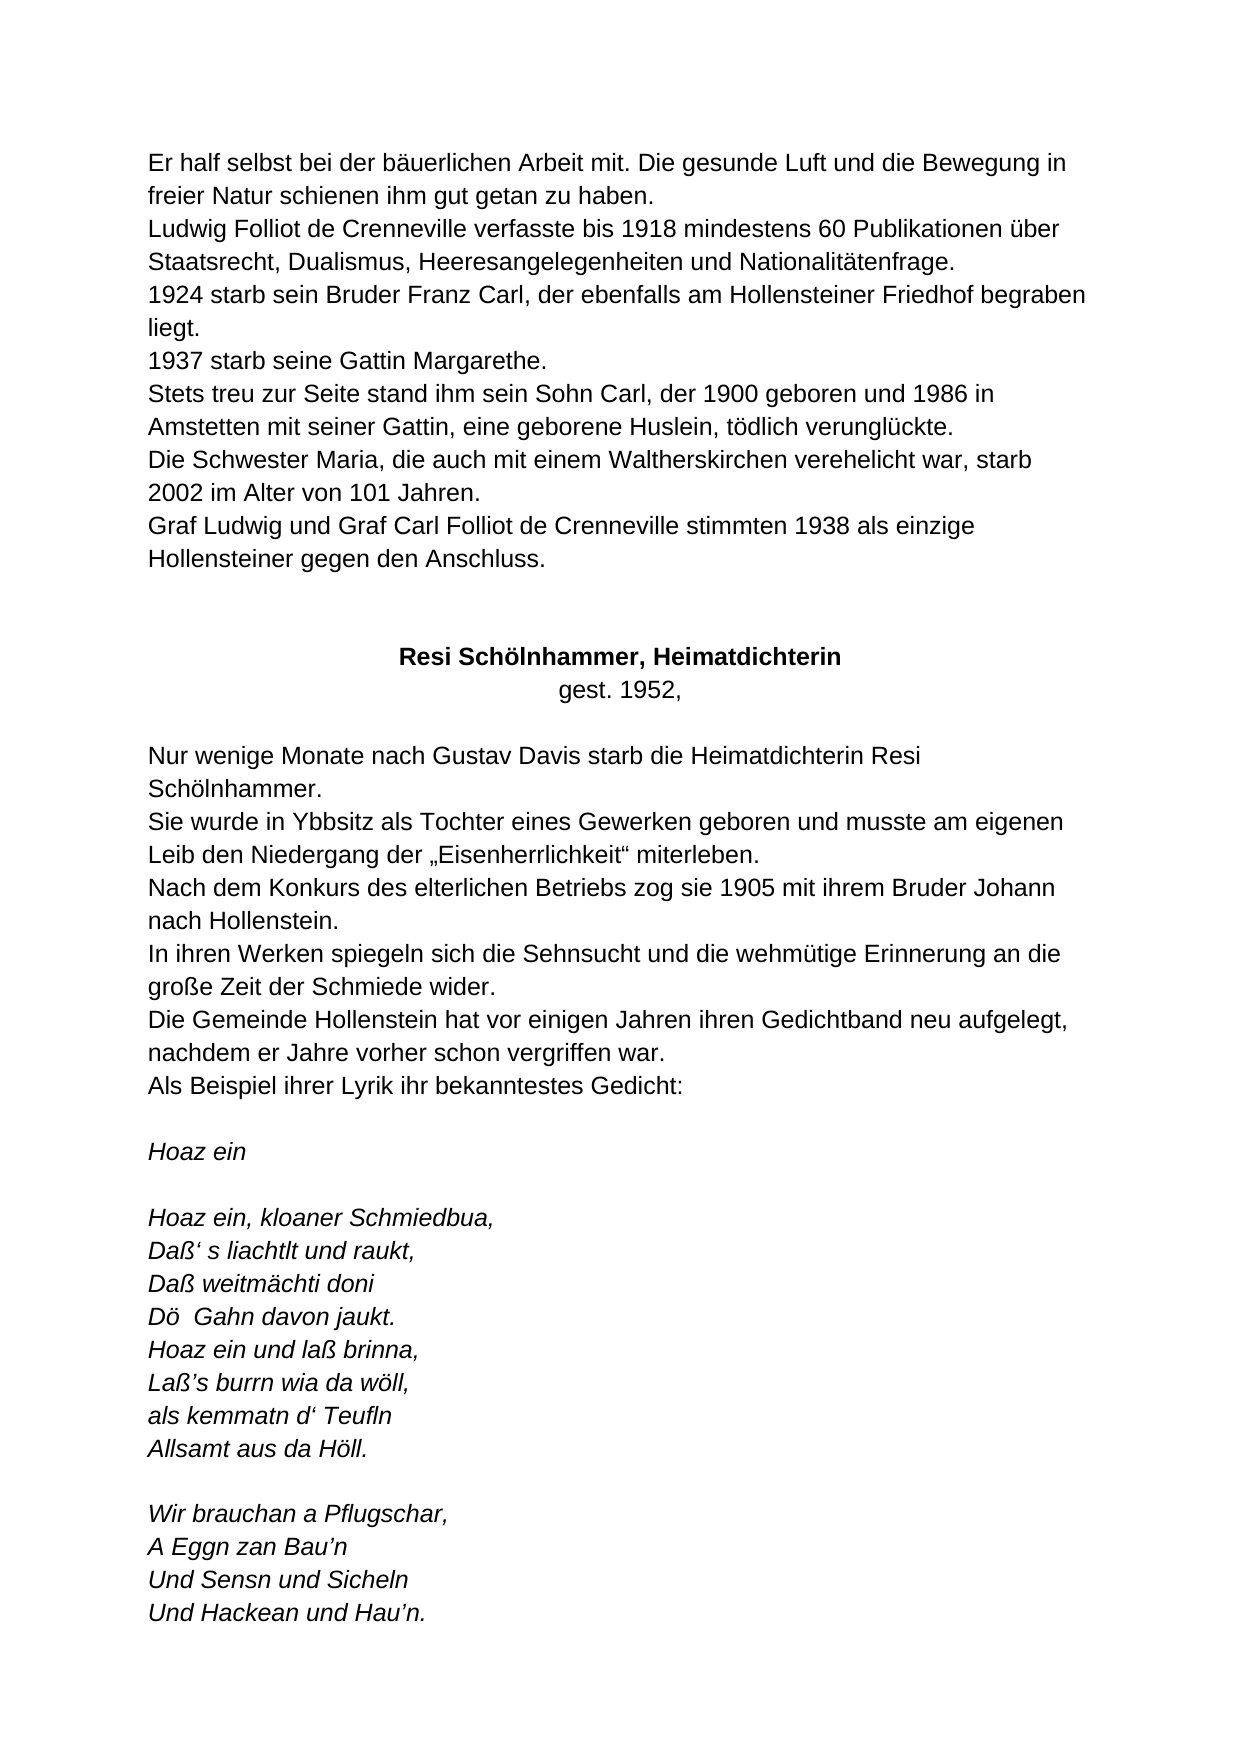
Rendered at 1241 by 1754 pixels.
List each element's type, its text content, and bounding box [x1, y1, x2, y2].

text Und Hackean und Hau’n. [148, 1598, 1093, 1627]
text Hoaz ein und laß brinna, [148, 1335, 1093, 1363]
text Die Schwester Maria, die auch mit einem Waltherskirchen verehelicht war, starb 2002 im Alter von 101 Jahren. [148, 445, 1093, 507]
text 1924 starb sein Bruder Franz Carl, der ebenfalls am Hollensteiner Friedhof begraben liegt. [148, 280, 1093, 341]
text Sie wurde in Ybbsitz als Tochter eines Gewerken geboren und musste am eigenen Leib den Niedergang der „Eisenherrlichkeit“ miterleben. [148, 807, 1093, 869]
text Die Gemeinde Hollenstein hat vor einigen Jahren ihren Gedichtband neu aufgelegt, nachdem er Jahre vorher schon vergriffen war. [148, 1005, 1093, 1067]
text Ludwig Folliot de Crenneville verfasste bis 1918 mindestens 60 Publikationen über Staatsrecht, Dualismus, Heeresangelegenheiten und Nationalitätenfrage. [148, 214, 1093, 275]
text Und Sensn und Sicheln [148, 1565, 1093, 1594]
text Stets treu zur Seite stand ihm sein Sohn Carl, der 1900 geboren und 1986 in Amstetten mit seiner Gattin, eine geborene Huslein, tödlich verunglückte. [148, 379, 1093, 441]
text Daß weitmächti doni [148, 1269, 1093, 1297]
text Graf Ludwig und Graf Carl Folliot de Crenneville stimmten 1938 als einzige Hollensteiner gegen den Anschluss. [148, 511, 1093, 573]
text Laß’s burrn wia da wöll, [148, 1368, 1093, 1396]
text Er half selbst bei der bäuerlichen Arbeit mit. Die gesunde Luft und die Bewegung in freier Natur schienen ihm gut getan zu haben. [148, 148, 1093, 209]
text Als Beispiel ihrer Lyrik ihr bekanntestes Gedicht: [148, 1071, 1093, 1100]
text Hoaz ein, kloaner Schmiedbua, [148, 1203, 1093, 1231]
text Hoaz ein [148, 1137, 1093, 1165]
text Allsamt aus da Höll. [148, 1434, 1093, 1462]
text Wir brauchan a Pflugschar, [148, 1499, 1093, 1528]
text In ihren Werken spiegeln sich die Sehnsucht und die wehmütige Erinnerung an die große Zeit der Schmiede wider. [148, 939, 1093, 1001]
text Nach dem Konkurs des elterlichen Betriebs zog sie 1905 mit ihrem Bruder Johann nach Hollenstein. [148, 873, 1093, 935]
text Nur wenige Monate nach Gustav Davis starb die Heimatdichterin Resi Schölnhammer. [148, 741, 1093, 803]
text 1937 starb seine Gattin Margarethe. [148, 346, 1093, 374]
text Daß‘ s liachtlt und raukt, [148, 1236, 1093, 1264]
text gest. 1952, [148, 675, 1093, 704]
text Dö Gahn davon jaukt. [148, 1302, 1093, 1330]
text als kemmatn d‘ Teufln [148, 1401, 1093, 1429]
text Resi Schölnhammer, Heimatdichterin [148, 642, 1093, 671]
text A Eggn zan Bau’n [148, 1532, 1093, 1561]
